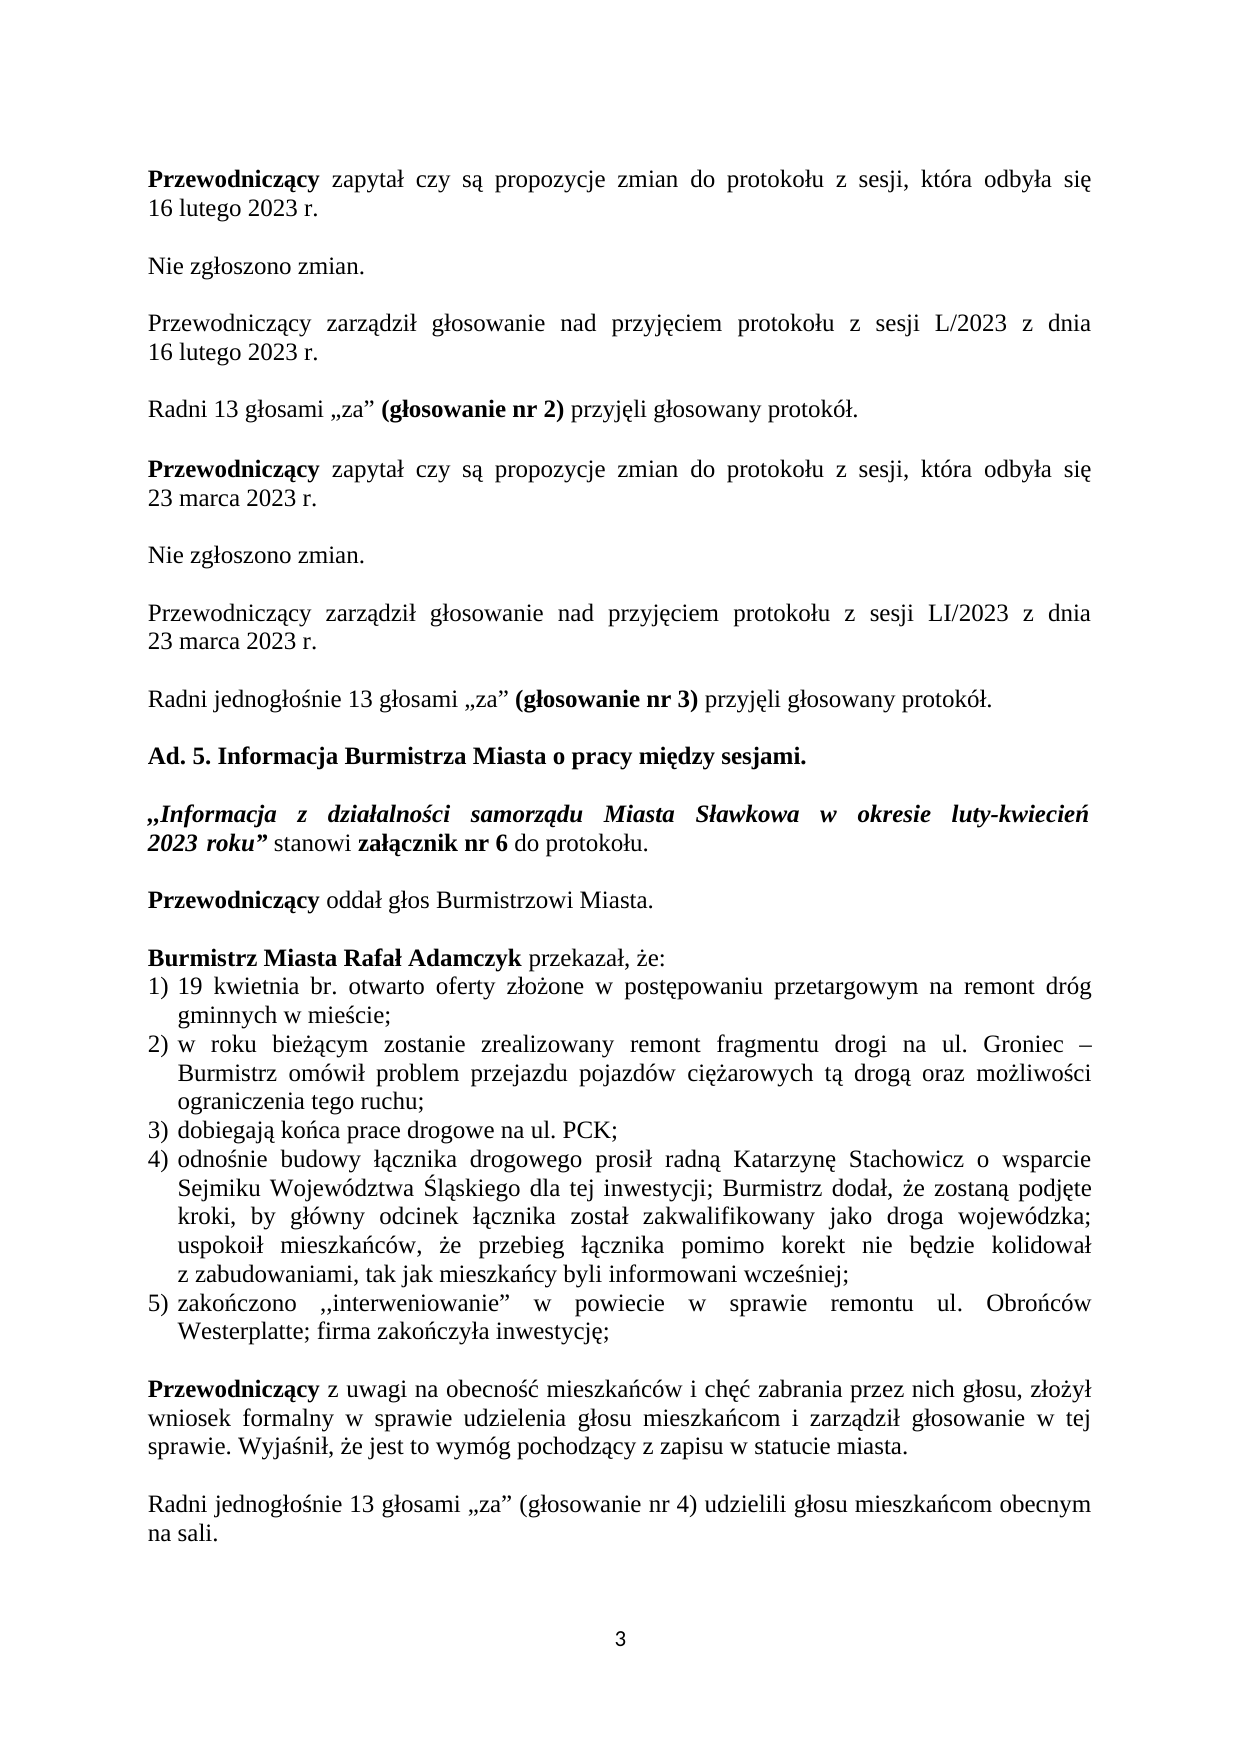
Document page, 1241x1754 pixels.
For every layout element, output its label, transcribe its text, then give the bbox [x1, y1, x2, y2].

text Radni jednogłośnie 13 głosami „za” (głosowanie nr 4) udzielili głosu mieszkańcom obecnym na sali. [148, 1489, 1092, 1546]
text Przewodniczący zapytał czy są propozycje zmian do protokołu z sesji, która odbyła się 23 marca 2023 r. [148, 454, 1092, 511]
text Burmistrz Miasta Rafał Adamczyk przekazał, że: [148, 943, 1092, 971]
text Nie zgłoszono zmian. [148, 251, 1092, 279]
text Przewodniczący zapytał czy są propozycje zmian do protokołu z sesji, która odbyła się 16 lutego 2023 r. [148, 164, 1092, 222]
text Radni jednogłośnie 13 głosami „za” (głosowanie nr 3) przyjęli głosowany protokół. [148, 684, 1092, 713]
list 19 kwietnia br. otwarto oferty złożone w postępowaniu przetargowym na remont dróg gminnych w mieście; [148, 971, 1092, 1029]
text Przewodniczący oddał głos Burmistrzowi Miasta. [148, 885, 1092, 914]
text Ad. 5. Informacja Burmistrza Miasta o pracy między sesjami. [148, 741, 1092, 770]
list odnośnie budowy łącznika drogowego prosił radną Katarzynę Stachowicz o wsparcie Sejmiku Województwa Śląskiego dla tej inwestycji; Burmistrz dodał, że zostaną podjęte kroki, by główny odcinek łącznika został zakwalifikowany jako droga wojewódzka; uspokoił mieszkańców, że przebieg łącznika pomimo korekt nie będzie kolidował z zabudowaniami, tak jak mieszkańcy byli informowani wcześniej; [148, 1144, 1092, 1288]
list w roku bieżącym zostanie zrealizowany remont fragmentu drogi na ul. Groniec – Burmistrz omówił problem przejazdu pojazdów ciężarowych tą drogą oraz możliwości ograniczenia tego ruchu; [148, 1029, 1092, 1115]
text ,,Informacja z działalności samorządu Miasta Sławkowa w okresie luty-kwiecień 2023 roku” stanowi załącznik nr 6 do protokołu. [148, 799, 1092, 856]
text Przewodniczący zarządził głosowanie nad przyjęciem protokołu z sesji LI/2023 z dnia 23 marca 2023 r. [148, 598, 1092, 655]
text Radni 13 głosami „za” (głosowanie nr 2) przyjęli głosowany protokół. [148, 394, 1092, 423]
list dobiegają końca prace drogowe na ul. PCK; [148, 1115, 1092, 1144]
list zakończono ,,interweniowanie” w powiecie w sprawie remontu ul. Obrońców Westerplatte; firma zakończyła inwestycję; [148, 1288, 1092, 1345]
text Nie zgłoszono zmian. [148, 540, 1092, 569]
text Przewodniczący zarządził głosowanie nad przyjęciem protokołu z sesji L/2023 z dnia 16 lutego 2023 r. [148, 308, 1092, 366]
text Przewodniczący z uwagi na obecność mieszkańców i chęć zabrania przez nich głosu, złożył wniosek formalny w sprawie udzielenia głosu mieszkańcom i zarządził głosowanie w tej sprawie. Wyjaśnił, że jest to wymóg pochodzący z zapisu w statucie miasta. [148, 1374, 1092, 1460]
